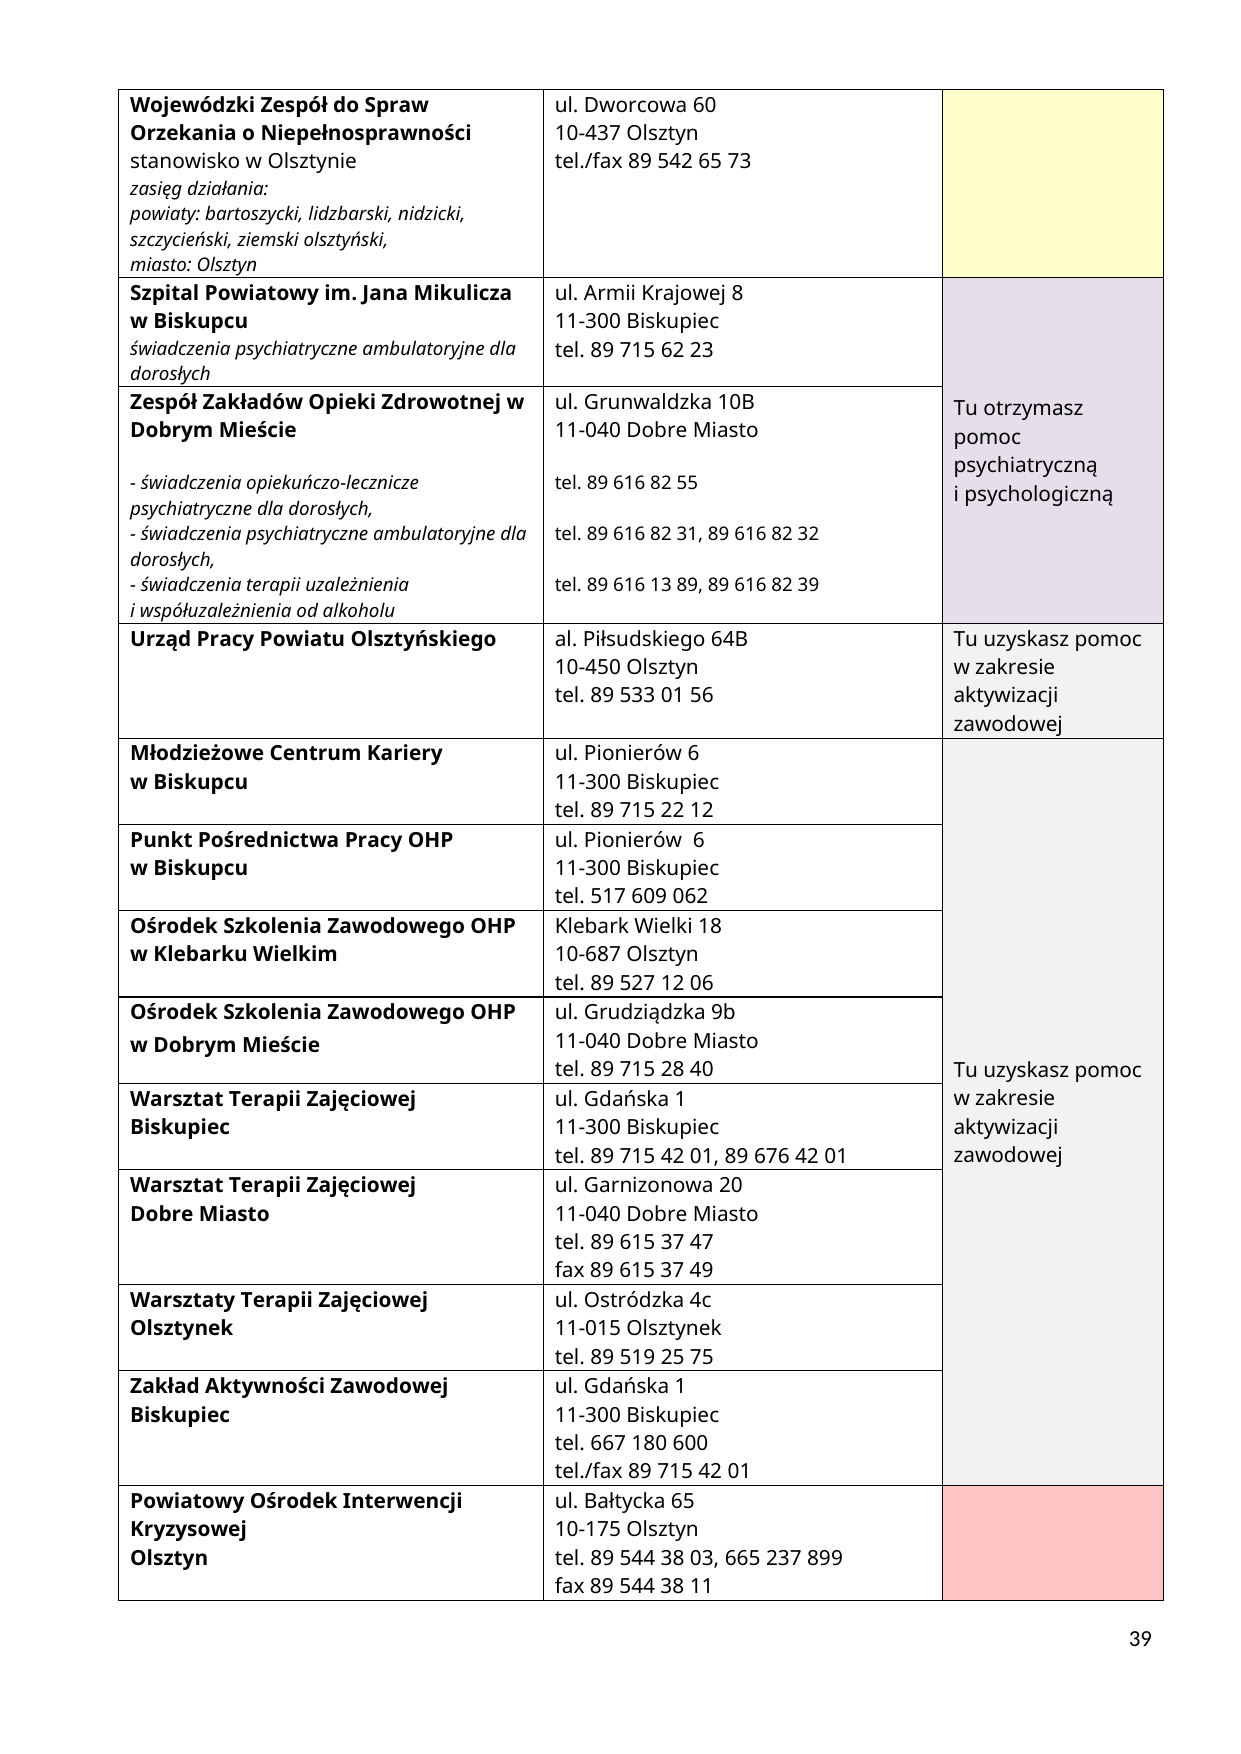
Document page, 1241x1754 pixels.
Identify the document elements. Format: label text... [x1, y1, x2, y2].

table_cell Powiatowy Ośrodek Interwencji Kryzysowej Olsztyn [119, 1486, 543, 1600]
table_cell Tu uzyskasz pomoc w zakresie aktywizacji zawodowej [943, 739, 1163, 1485]
table_cell ul. Pionierów 6 11-300 Biskupiec tel. 517 609 062 [544, 825, 942, 910]
table_cell Tu uzyskasz pomoc w zakresie aktywizacji zawodowej [943, 624, 1163, 737]
table_cell Szpital Powiatowy im. Jana Mikulicza w Biskupcu świadczenia psychiatryczne ambulatoryjne dla dorosłych [119, 278, 543, 386]
table_cell ul. Grunwaldzka 10B 11-040 Dobre Miasto tel. 89 616 82 55 tel. 89 616 82 31, 89 616 82 32 tel. 89 616 13 89, 89 616 82 39 [544, 387, 942, 623]
table_cell Zespół Zakładów Opieki Zdrowotnej w Dobrym Mieście - świadczenia opiekuńczo-lecznicze psychiatryczne dla dorosłych, - świadczenia psychiatryczne ambulatoryjne dla dorosłych, - świadczenia terapii uzależnienia i współuzależnienia od alkoholu [119, 387, 543, 623]
table_cell ul. Bałtycka 65 10-175 Olsztyn tel. 89 544 38 03, 665 237 899 fax 89 544 38 11 [544, 1486, 942, 1600]
table_cell Ośrodek Szkolenia Zawodowego OHP w Klebarku Wielkim [119, 911, 543, 996]
table_cell ul. Garnizonowa 20 11-040 Dobre Miasto tel. 89 615 37 47 fax 89 615 37 49 [544, 1170, 942, 1284]
table_cell ul. Armii Krajowej 8 11-300 Biskupiec tel. 89 715 62 23 [544, 278, 942, 386]
table_cell ul. Pionierów 6 11-300 Biskupiec tel. 89 715 22 12 [544, 739, 942, 824]
table_cell ul. Grudziądzka 9b 11-040 Dobre Miasto tel. 89 715 28 40 [544, 998, 942, 1083]
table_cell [943, 1486, 1163, 1600]
table_cell Urząd Pracy Powiatu Olsztyńskiego [119, 624, 543, 737]
table_cell Tu otrzymasz pomoc psychiatryczną i psychologiczną [943, 278, 1163, 623]
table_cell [943, 90, 1163, 277]
table_cell Punkt Pośrednictwa Pracy OHP w Biskupcu [119, 825, 543, 910]
table_cell ul. Gdańska 1 11-300 Biskupiec tel. 667 180 600 tel./fax 89 715 42 01 [544, 1371, 942, 1485]
table_cell Warsztat Terapii Zajęciowej Biskupiec [119, 1084, 543, 1169]
table_cell ul. Gdańska 1 11-300 Biskupiec tel. 89 715 42 01, 89 676 42 01 [544, 1084, 942, 1169]
table_cell ul. Ostródzka 4c 11-015 Olsztynek tel. 89 519 25 75 [544, 1285, 942, 1370]
table_cell Warsztaty Terapii Zajęciowej Olsztynek [119, 1285, 543, 1370]
table_cell Wojewódzki Zespół do Spraw Orzekania o Niepełnosprawności stanowisko w Olsztynie zasięg działania: powiaty: bartoszycki, lidzbarski, nidzicki, szczycieński, ziemski olsztyński, miasto: Olsztyn [119, 90, 543, 277]
table_cell Zakład Aktywności Zawodowej Biskupiec [119, 1371, 543, 1485]
table_cell Ośrodek Szkolenia Zawodowego OHP w Dobrym Mieście [119, 998, 543, 1083]
table_cell Warsztat Terapii Zajęciowej Dobre Miasto [119, 1170, 543, 1284]
table_cell Młodzieżowe Centrum Kariery w Biskupcu [119, 739, 543, 824]
table_cell ul. Dworcowa 60 10-437 Olsztyn tel./fax 89 542 65 73 [544, 90, 942, 277]
table_cell Klebark Wielki 18 10-687 Olsztyn tel. 89 527 12 06 [544, 911, 942, 996]
table_cell al. Piłsudskiego 64B 10-450 Olsztyn tel. 89 533 01 56 [544, 624, 942, 737]
